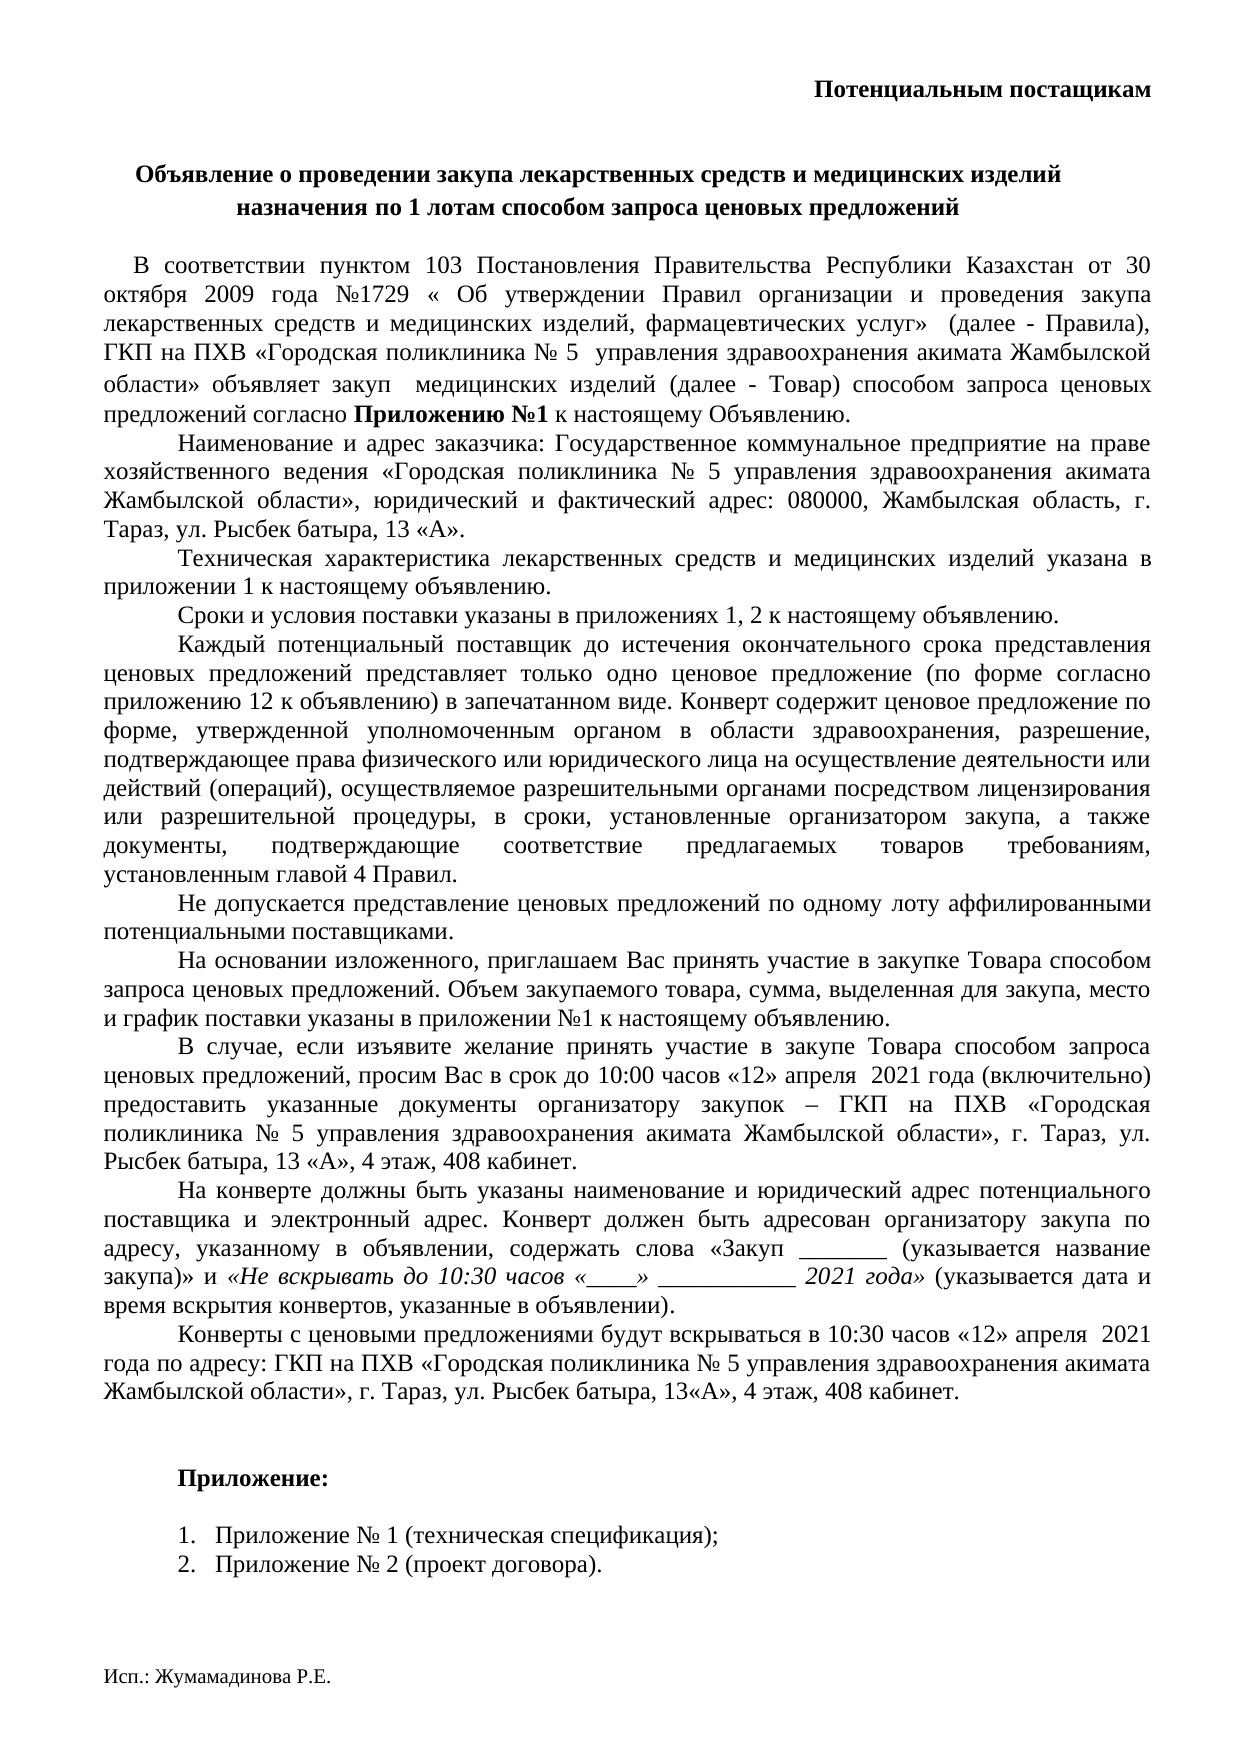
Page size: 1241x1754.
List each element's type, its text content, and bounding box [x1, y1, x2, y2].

text На конверте должны быть указаны наименование и юридический адрес потенциального поставщика и электронный адрес. Конверт должен быть адресован организатору закупа по адресу, указанному в объявлении, содержать слова «Закуп _______ (указывается название закупа)» и «Не вскрывать до 10:30 часов «____» ___________ 2021 года» (указывается дата и время вскрытия конвертов, указанные в объявлении). [103, 1175, 1152, 1319]
text Каждый потенциальный поставщик до истечения окончательного срока представления ценовых предложений представляет только одно ценовое предложение (по форме согласно приложению 12 к объявлению) в запечатанном виде. Конверт содержит ценовое предложение по форме, утвержденной уполномоченным органом в области здравоохранения, разрешение, подтверждающее права физического или юридического лица на осуществление деятельности или действий (операций), осуществляемое разрешительными органами посредством лицензирования или разрешительной процедуры, в сроки, установленные организатором закупа, а также документы, подтверждающие соответствие предлагаемых товаров требованиям, установленным главой 4 Правил. [103, 629, 1152, 888]
list Приложение № 2 (проект договора). [177, 1549, 1152, 1578]
text Конверты с ценовыми предложениями будут вскрываться в 10:30 часов «12» апреля 2021 года по адресу: ГКП на ПХВ «Городская поликлиника № 5 управления здравоохранения акимата Жамбылской области», г. Тараз, ул. Рысбек батыра, 13«А», 4 этаж, 408 кабинет. [103, 1319, 1152, 1405]
list Приложение № 1 (техническая спецификация); [177, 1520, 1152, 1549]
text В соответствии пунктом 103 Постановления Правительства Республики Казахстан от 30 октября 2009 года №1729 « Об утверждении Правил организации и проведения закупа лекарственных средств и медицинских изделий, фармацевтических услуг» (далее - Правила), ГКП на ПХВ «Городская поликлиника № 5 управления здравоохранения акимата Жамбылской области» объявляет закуп медицинских изделий (далее - Товар) способом запроса ценовых предложений согласно Приложению №1 к настоящему Объявлению. [103, 250, 1152, 428]
text Потенциальным постащикам [103, 74, 1152, 103]
text В случае, если изъявите желание принять участие в закупе Товара способом запроса ценовых предложений, просим Вас в срок до 10:00 часов «12» апреля 2021 года (включительно) предоставить указанные документы организатору закупок – ГКП на ПХВ «Городская поликлиника № 5 управления здравоохранения акимата Жамбылской области», г. Тараз, ул. Рысбек батыра, 13 «А», 4 этаж, 408 кабинет. [103, 1031, 1152, 1175]
text Сроки и условия поставки указаны в приложениях 1, 2 к настоящему объявлению. [103, 600, 1152, 629]
text Наименование и адрес заказчика: Государственное коммунальное предприятие на праве хозяйственного ведения «Городская поликлиника № 5 управления здравоохранения акимата Жамбылской области», юридический и фактический адрес: 080000, Жамбылская область, г. Тараз, ул. Рысбек батыра, 13 «А». [103, 428, 1152, 543]
text Объявление о проведении закупа лекарственных средств и медицинских изделий назначения по 1 лотам способом запроса ценовых предложений [103, 159, 1092, 222]
text На основании изложенного, приглашаем Вас принять участие в закупке Товара способом запроса ценовых предложений. Объем закупаемого товара, сумма, выделенная для закупа, место и график поставки указаны в приложении №1 к настоящему объявлению. [103, 945, 1152, 1031]
text Приложение: [103, 1463, 1152, 1491]
text Не допускается представление ценовых предложений по одному лоту аффилированными потенциальными поставщиками. [103, 888, 1152, 945]
text Исп.: Жумамадинова Р.Е. [103, 1664, 1152, 1688]
text Техническая характеристика лекарственных средств и медицинских изделий указана в приложении 1 к настоящему объявлению. [103, 543, 1152, 600]
